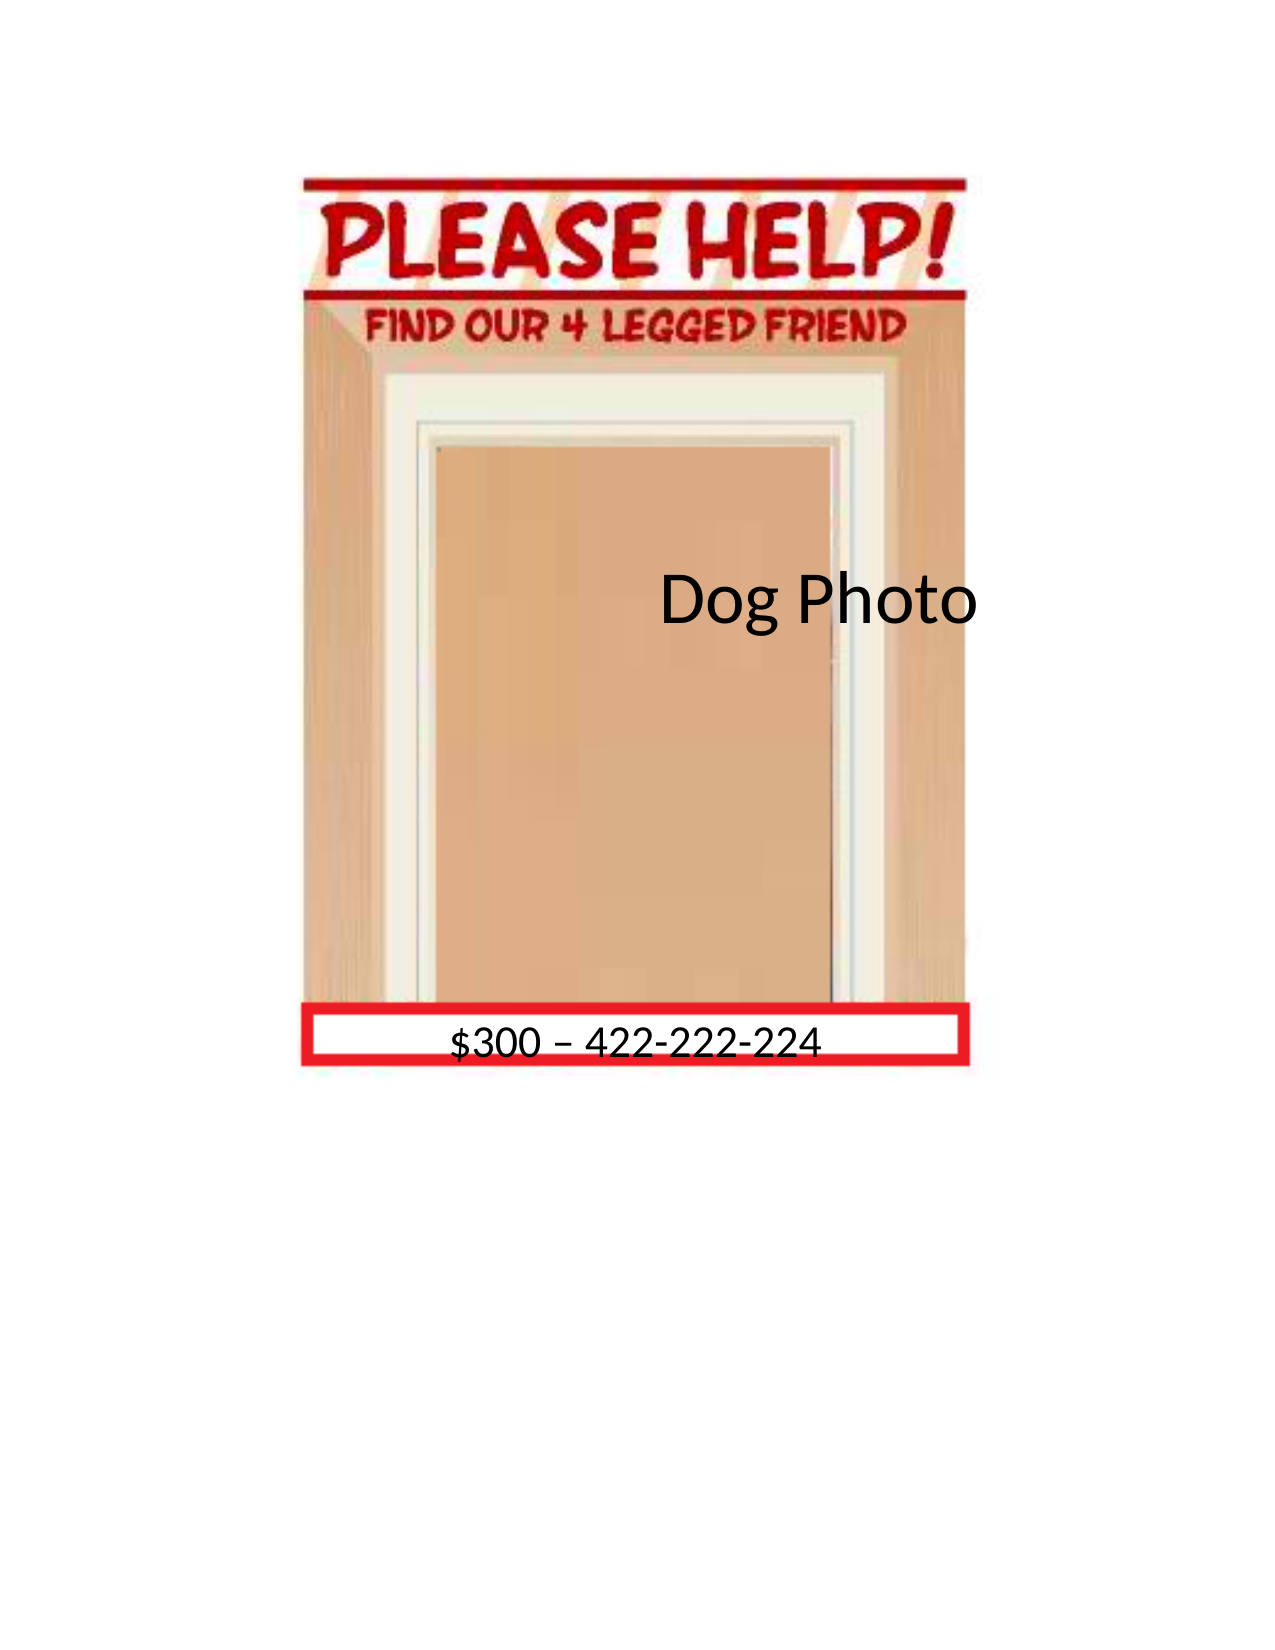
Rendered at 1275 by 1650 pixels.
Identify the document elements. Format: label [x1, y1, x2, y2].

picture [275, 150, 1000, 1128]
